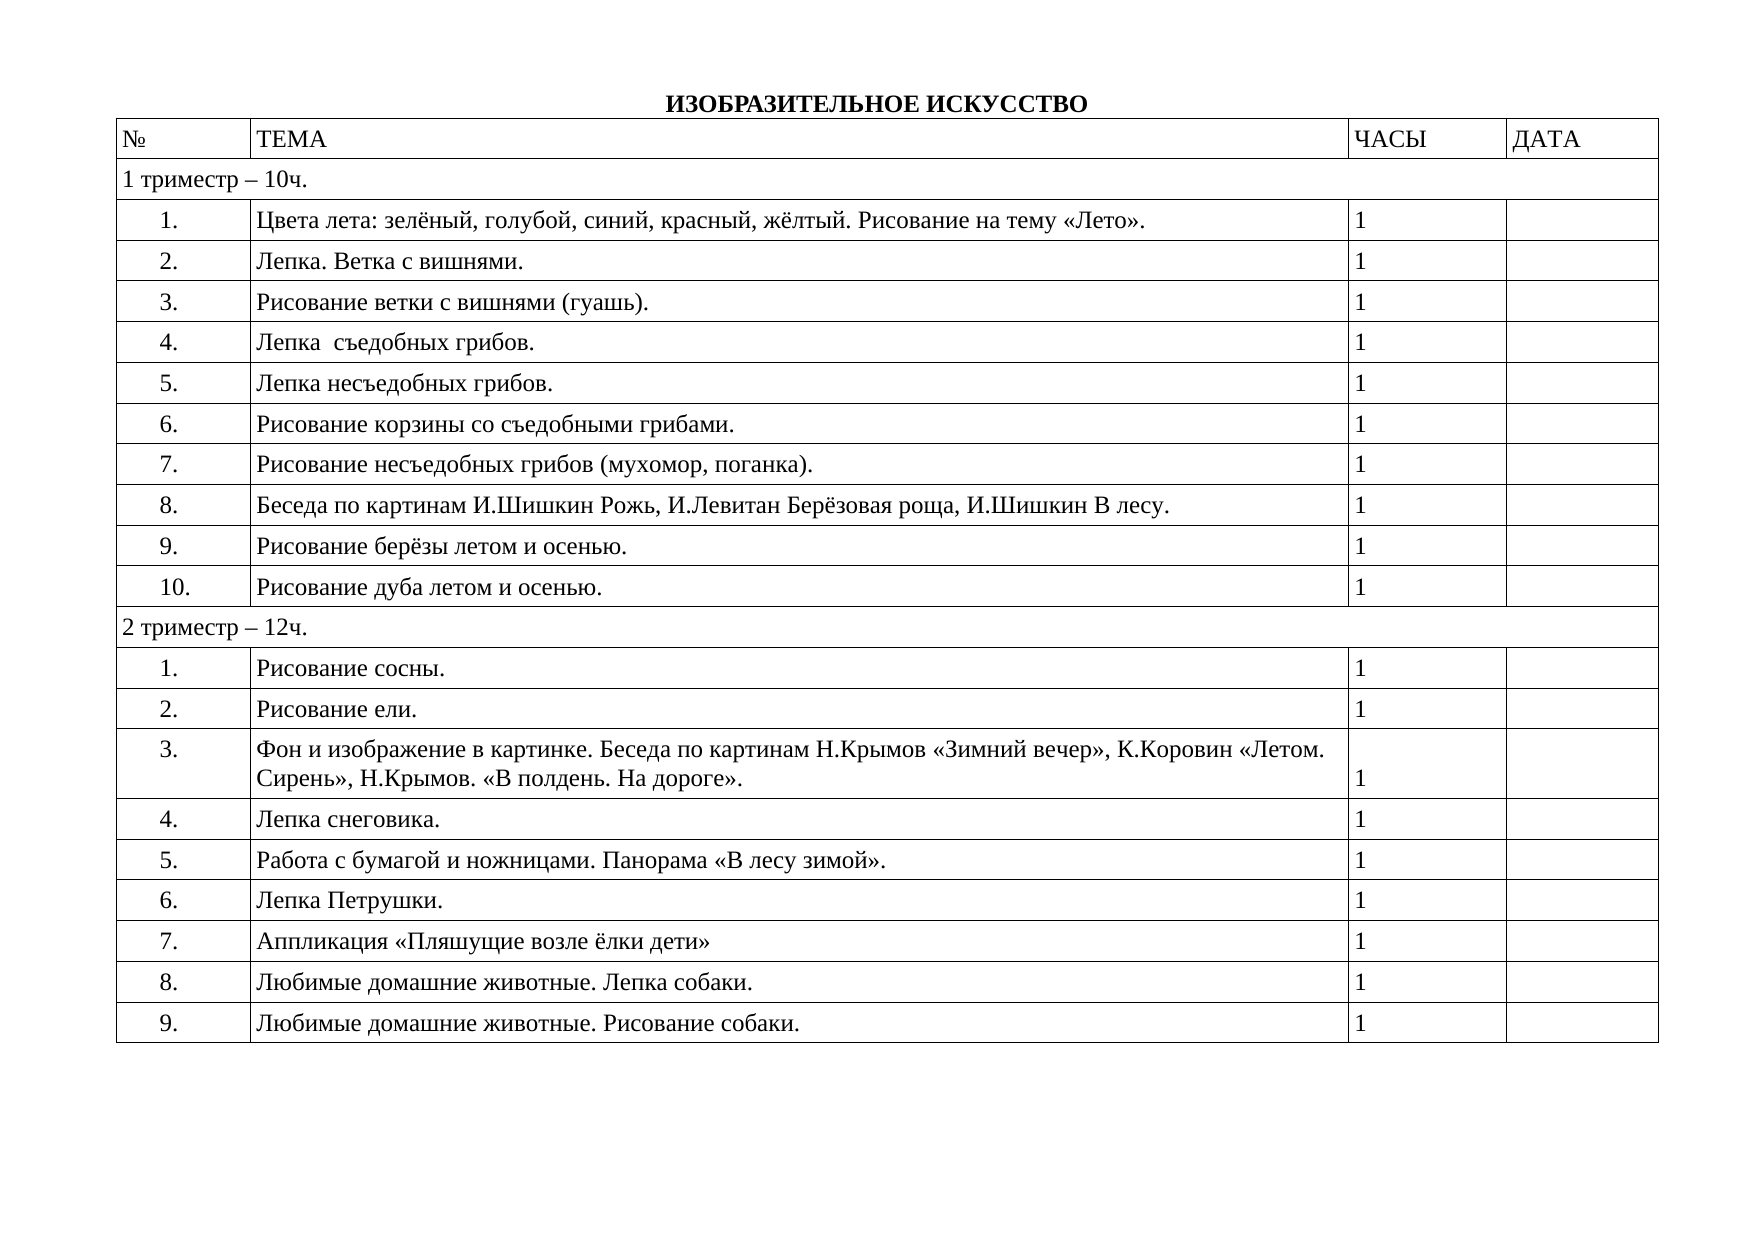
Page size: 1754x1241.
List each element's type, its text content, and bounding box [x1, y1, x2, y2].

table_cell Рисование несъедобных грибов (мухомор, поганка). [251, 444, 1348, 484]
table_cell [117, 648, 250, 688]
table_cell [117, 281, 250, 321]
table_cell [1507, 962, 1658, 1001]
table_header № [117, 119, 250, 158]
table_cell [1507, 566, 1658, 606]
table_cell [117, 485, 250, 525]
table_cell Рисование дуба летом и осенью. [251, 566, 1348, 606]
table_cell [1507, 322, 1658, 362]
table_header ЧАСЫ [1349, 119, 1506, 158]
table_cell Аппликация «Пляшущие возле ёлки дети» [251, 921, 1348, 961]
table_cell 1 [1349, 485, 1506, 525]
table_cell Фон и изображение в картинке. Беседа по картинам Н.Крымов «Зимний вечер», К.Коровин «Летом. Сирень», Н.Крымов. «В полдень. На дороге». [251, 729, 1348, 798]
table_cell [1507, 840, 1658, 879]
table_cell [117, 566, 250, 606]
table_cell [117, 689, 250, 728]
table_cell Рисование ели. [251, 689, 1348, 728]
table_cell Любимые домашние животные. Лепка собаки. [251, 962, 1348, 1001]
table_cell 1 [1349, 729, 1506, 798]
table_cell [117, 880, 250, 920]
table_cell [1507, 281, 1658, 321]
table_cell 1 [1349, 566, 1506, 606]
table_cell 1 [1349, 880, 1506, 920]
table_cell Работа с бумагой и ножницами. Панорама «В лесу зимой». [251, 840, 1348, 879]
table_cell [117, 363, 250, 402]
table_cell 1 триместр – 10ч. [117, 159, 1658, 199]
table_cell [1507, 485, 1658, 525]
table_cell [117, 200, 250, 239]
table_cell 1 [1349, 281, 1506, 321]
table_cell 1 [1349, 322, 1506, 362]
table_cell [117, 444, 250, 484]
table_cell 1 [1349, 648, 1506, 688]
table_cell 1 [1349, 962, 1506, 1001]
table_cell [117, 526, 250, 565]
table_cell 1 [1349, 404, 1506, 443]
table_cell 1 [1349, 799, 1506, 838]
table_cell Любимые домашние животные. Рисование собаки. [251, 1003, 1348, 1042]
table_cell [117, 1003, 250, 1042]
table_cell [117, 322, 250, 362]
table_cell [117, 799, 250, 838]
table_cell [117, 962, 250, 1001]
table_cell [1507, 921, 1658, 961]
table_cell [1507, 648, 1658, 688]
table_cell Лепка съедобных грибов. [251, 322, 1348, 362]
table_cell Рисование берёзы летом и осенью. [251, 526, 1348, 565]
table_cell [1507, 799, 1658, 838]
table_cell Беседа по картинам И.Шишкин Рожь, И.Левитан Берёзовая роща, И.Шишкин В лесу. [251, 485, 1348, 525]
table_cell [117, 921, 250, 961]
table_cell 1 [1349, 840, 1506, 879]
table_cell Рисование ветки с вишнями (гуашь). [251, 281, 1348, 321]
table_cell Цвета лета: зелёный, голубой, синий, красный, жёлтый. Рисование на тему «Лето». [251, 200, 1348, 239]
table_cell Лепка снеговика. [251, 799, 1348, 838]
table_cell 1 [1349, 1003, 1506, 1042]
table_cell 1 [1349, 444, 1506, 484]
table_cell 1 [1349, 526, 1506, 565]
table_cell Рисование сосны. [251, 648, 1348, 688]
table_cell [1507, 526, 1658, 565]
table_cell [1507, 444, 1658, 484]
table_cell 1 [1349, 921, 1506, 961]
table_cell [117, 404, 250, 443]
table_cell [1507, 241, 1658, 280]
table_cell 1 [1349, 363, 1506, 402]
table_cell [1507, 729, 1658, 798]
table_cell 2 триместр – 12ч. [117, 607, 1658, 647]
table_cell 1 [1349, 200, 1506, 239]
table_cell Лепка. Ветка с вишнями. [251, 241, 1348, 280]
table_cell [1507, 200, 1658, 239]
table_cell [117, 241, 250, 280]
text ИЗОБРАЗИТЕЛЬНОЕ ИСКУССТВО [118, 89, 1636, 117]
table_cell [1507, 689, 1658, 728]
table_cell [1507, 880, 1658, 920]
table_cell 1 [1349, 689, 1506, 728]
table_cell [1507, 363, 1658, 402]
table_cell [117, 840, 250, 879]
table_header ДАТА [1507, 119, 1658, 158]
table_cell Рисование корзины со съедобными грибами. [251, 404, 1348, 443]
table_cell 1 [1349, 241, 1506, 280]
table_cell Лепка несъедобных грибов. [251, 363, 1348, 402]
table_cell [117, 729, 250, 798]
table_header ТЕМА [251, 119, 1348, 158]
table_cell Лепка Петрушки. [251, 880, 1348, 920]
table_cell [1507, 404, 1658, 443]
table_cell [1507, 1003, 1658, 1042]
